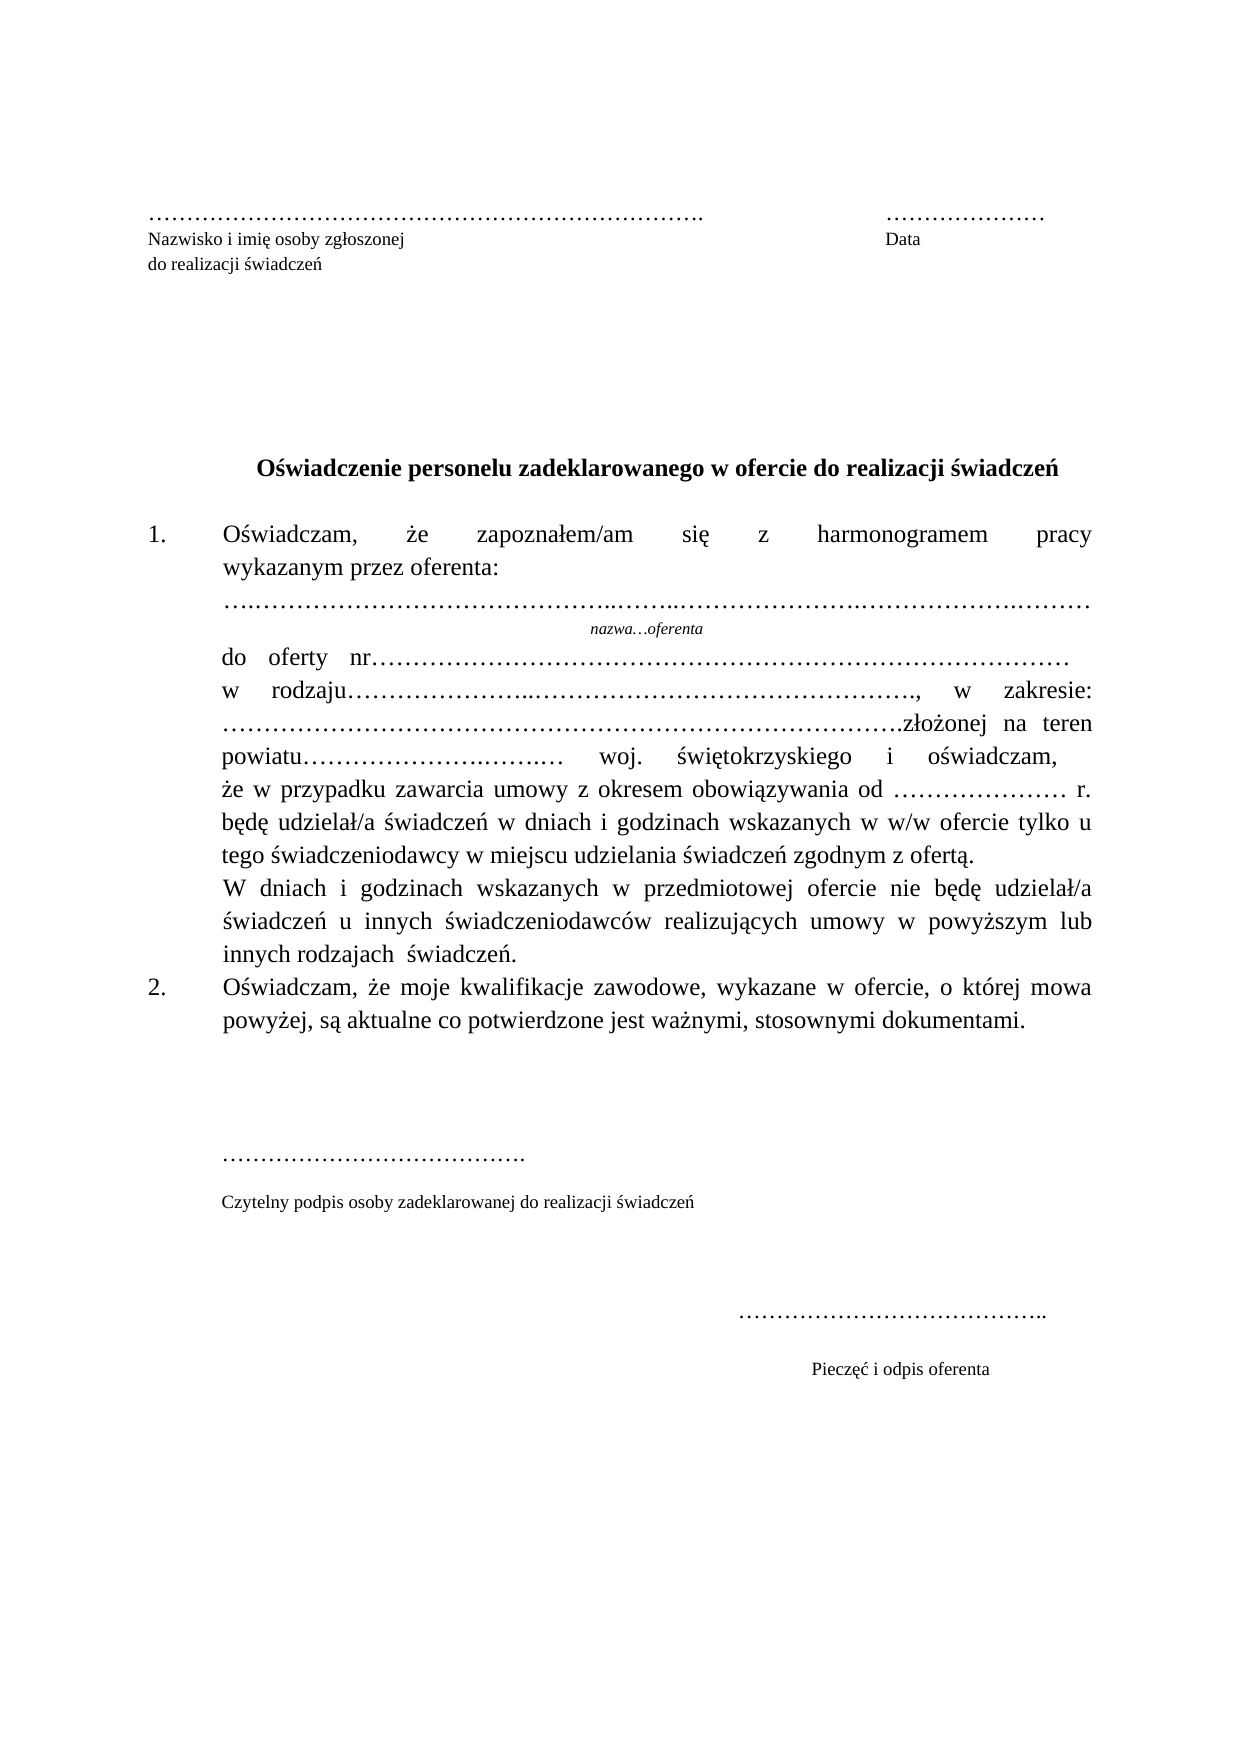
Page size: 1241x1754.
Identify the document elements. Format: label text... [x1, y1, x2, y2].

list Oświadczam, że zapoznałem/am się z harmonogramem pracy wykazanym przez oferenta: [148, 519, 1093, 581]
text Oświadczenie personelu zadeklarowanego w ofercie do realizacji świadczeń [223, 453, 1093, 482]
text Czytelny podpis osoby zadeklarowanej do realizacji świadczeń [221, 1191, 1093, 1213]
text ………………………………………………………………. ………………… Nazwisko i imię osoby zgłoszonej Data do realizacji świadczeń [148, 199, 1093, 274]
text W dniach i godzinach wskazanych w przedmiotowej ofercie nie będę udzielał/a świadczeń u innych świadczeniodawców realizujących umowy w powyższym lub innych rodzajach świadczeń. [223, 873, 1093, 968]
text …………………………………. [221, 1140, 1093, 1167]
list Oświadczam, że moje kwalifikacje zawodowe, wykazane w ofercie, o której mowa powyżej, są aktualne co potwierdzone jest ważnymi, stosownymi dokumentami. [148, 972, 1093, 1034]
text ….……………………………………..……..………………….……………….……… [223, 586, 1093, 614]
text Pieczęć i odpis oferenta [148, 1358, 1093, 1379]
text ………………………………….. [148, 1297, 1093, 1324]
text nazwa…oferenta do oferty nr………………………………………………………………………… w rodzaju…………………..………………………………………., w zakresie: ……………………………………………………………………….złożonej na teren powiatu………………….…….… woj. świętokrzyskiego i oświadczam, że w przypadku zawarcia umowy z okresem obowiązywania od ………………… r. będę udzielał/a świadczeń w dniach i godzinach wskazanych w w/w ofercie tylko u tego świadczeniodawcy w miejscu udzielania świadczeń zgodnym z ofertą. [221, 618, 1093, 869]
